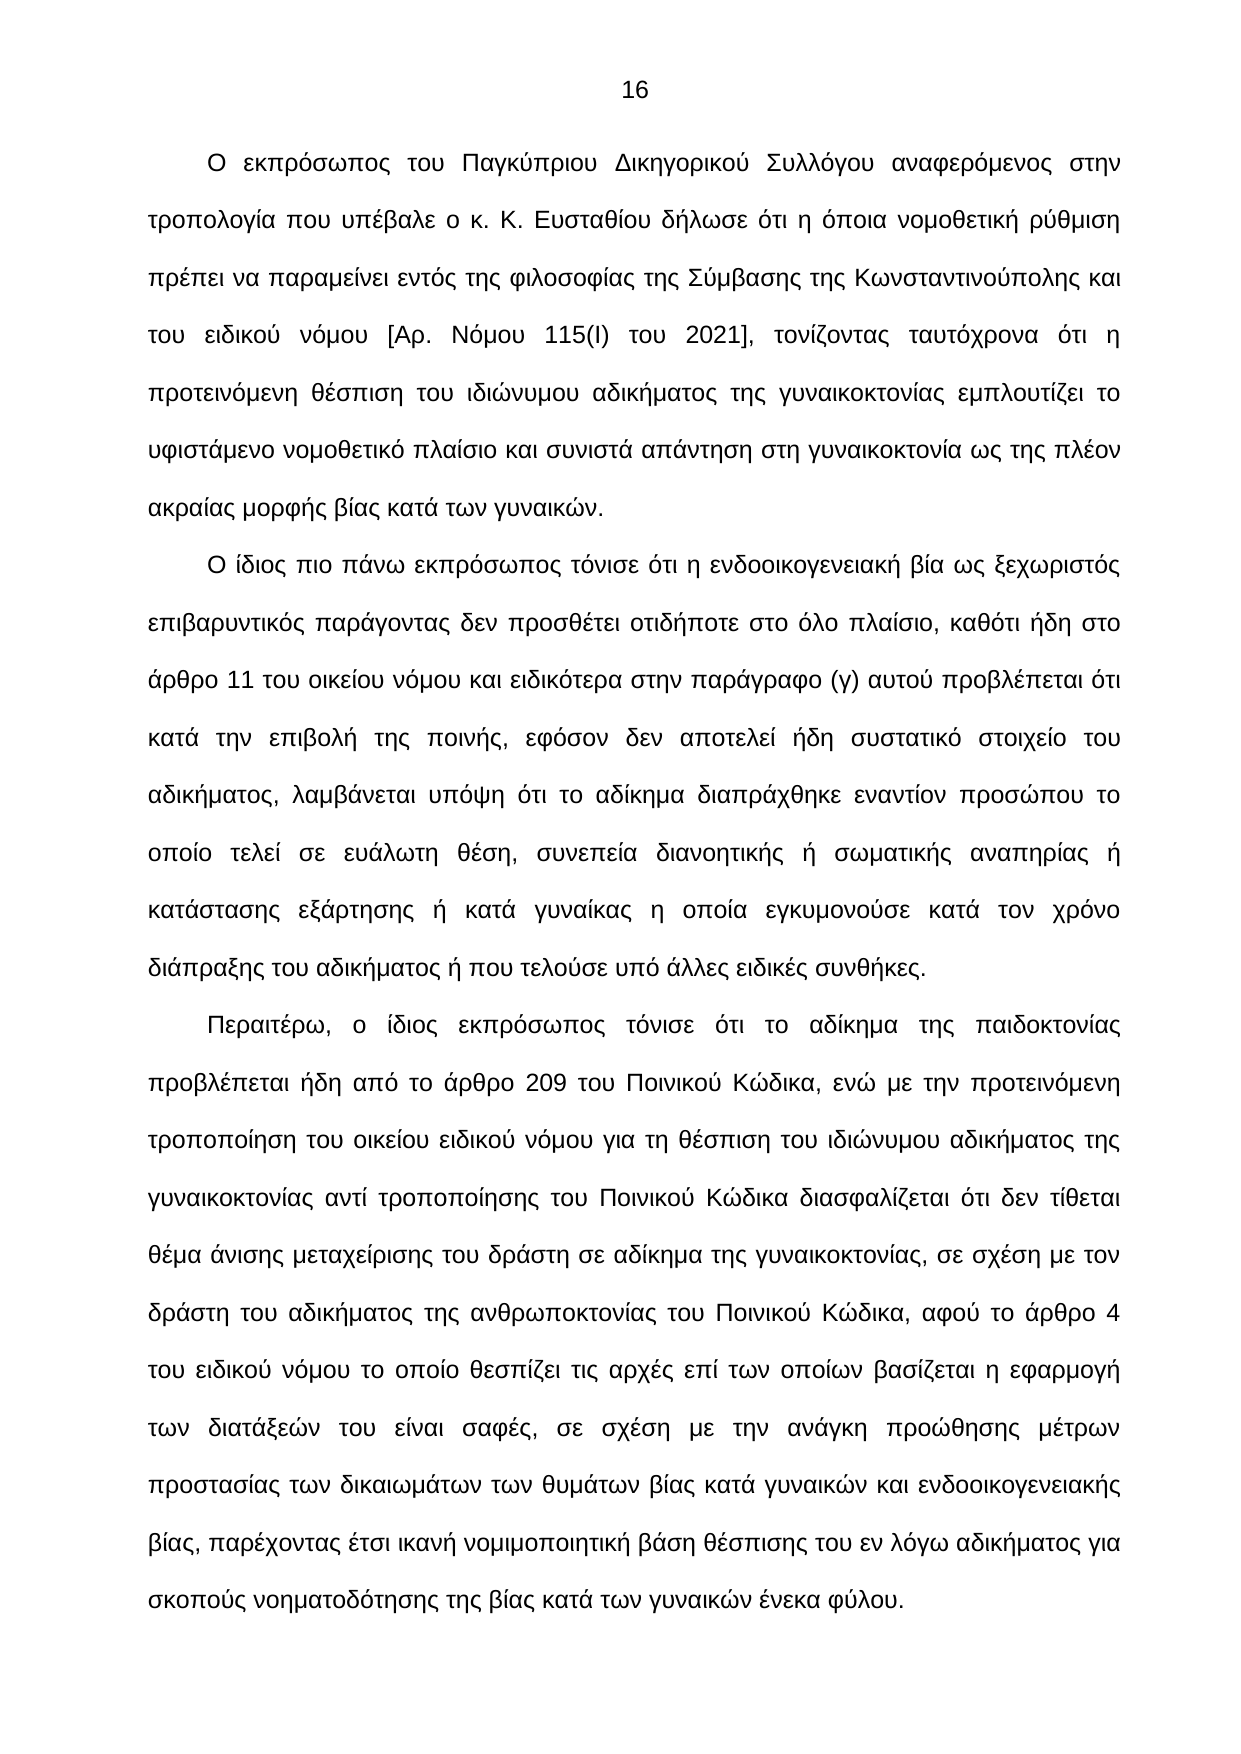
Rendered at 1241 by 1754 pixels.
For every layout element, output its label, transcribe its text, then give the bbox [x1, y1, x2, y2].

text Ο ίδιος πιο πάνω εκπρόσωπος τόνισε ότι η ενδοοικογενειακή βία ως ξεχωριστός επιβαρυντικός παράγοντας δεν προσθέτει οτιδήποτε στο όλο πλαίσιο, καθότι ήδη στο άρθρο 11 του οικείου νόμου και ειδικότερα στην παράγραφο (γ) αυτού προβλέπεται ότι κατά την επιβολή της ποινής, εφόσον δεν αποτελεί ήδη συστατικό στοιχείο του αδικήματος, λαμβάνεται υπόψη ότι το αδίκημα διαπράχθηκε εναντίον προσώπου το οποίο τελεί σε ευάλωτη θέση, συνεπεία διανοητικής ή σωματικής αναπηρίας ή κατάστασης εξάρτησης ή κατά γυναίκας η οποία εγκυμονούσε κατά τον χρόνο διάπραξης του αδικήματος ή που τελούσε υπό άλλες ειδικές συνθήκες. [148, 550, 1122, 981]
text Ο εκπρόσωπος του Παγκύπριου Δικηγορικού Συλλόγου αναφερόμενος στην τροπολογία που υπέβαλε ο κ. Κ. Ευσταθίου δήλωσε ότι η όποια νομοθετική ρύθμιση πρέπει να παραμείνει εντός της φιλοσοφίας της Σύμβασης της Κωνσταντινούπολης και του ειδικού νόμου [Αρ. Νόμου 115(Ι) του 2021], τονίζοντας ταυτόχρονα ότι η προτεινόμενη θέσπιση του ιδιώνυμου αδικήματος της γυναικοκτονίας εμπλουτίζει το υφιστάμενο νομοθετικό πλαίσιο και συνιστά απάντηση στη γυναικοκτονία ως της πλέον ακραίας μορφής βίας κατά των γυναικών. [148, 148, 1122, 521]
text Περαιτέρω, ο ίδιος εκπρόσωπος τόνισε ότι το αδίκημα της παιδοκτονίας προβλέπεται ήδη από το άρθρο 209 του Ποινικού Κώδικα, ενώ με την προτεινόμενη τροποποίηση του οικείου ειδικού νόμου για τη θέσπιση του ιδιώνυμου αδικήματος της γυναικοκτονίας αντί τροποποίησης του Ποινικού Κώδικα διασφαλίζεται ότι δεν τίθεται θέμα άνισης μεταχείρισης του δράστη σε αδίκημα της γυναικοκτονίας, σε σχέση με τον δράστη του αδικήματος της ανθρωποκτονίας του Ποινικού Κώδικα, αφού το άρθρο 4 του ειδικού νόμου το οποίο θεσπίζει τις αρχές επί των οποίων βασίζεται η εφαρμογή των διατάξεών του είναι σαφές, σε σχέση με την ανάγκη προώθησης μέτρων προστασίας των δικαιωμάτων των θυμάτων βίας κατά γυναικών και ενδοοικογενειακής βίας, παρέχοντας έτσι ικανή νομιμοποιητική βάση θέσπισης του εν λόγω αδικήματος για σκοπούς νοηματοδότησης της βίας κατά των γυναικών ένεκα φύλου. [148, 1010, 1122, 1614]
